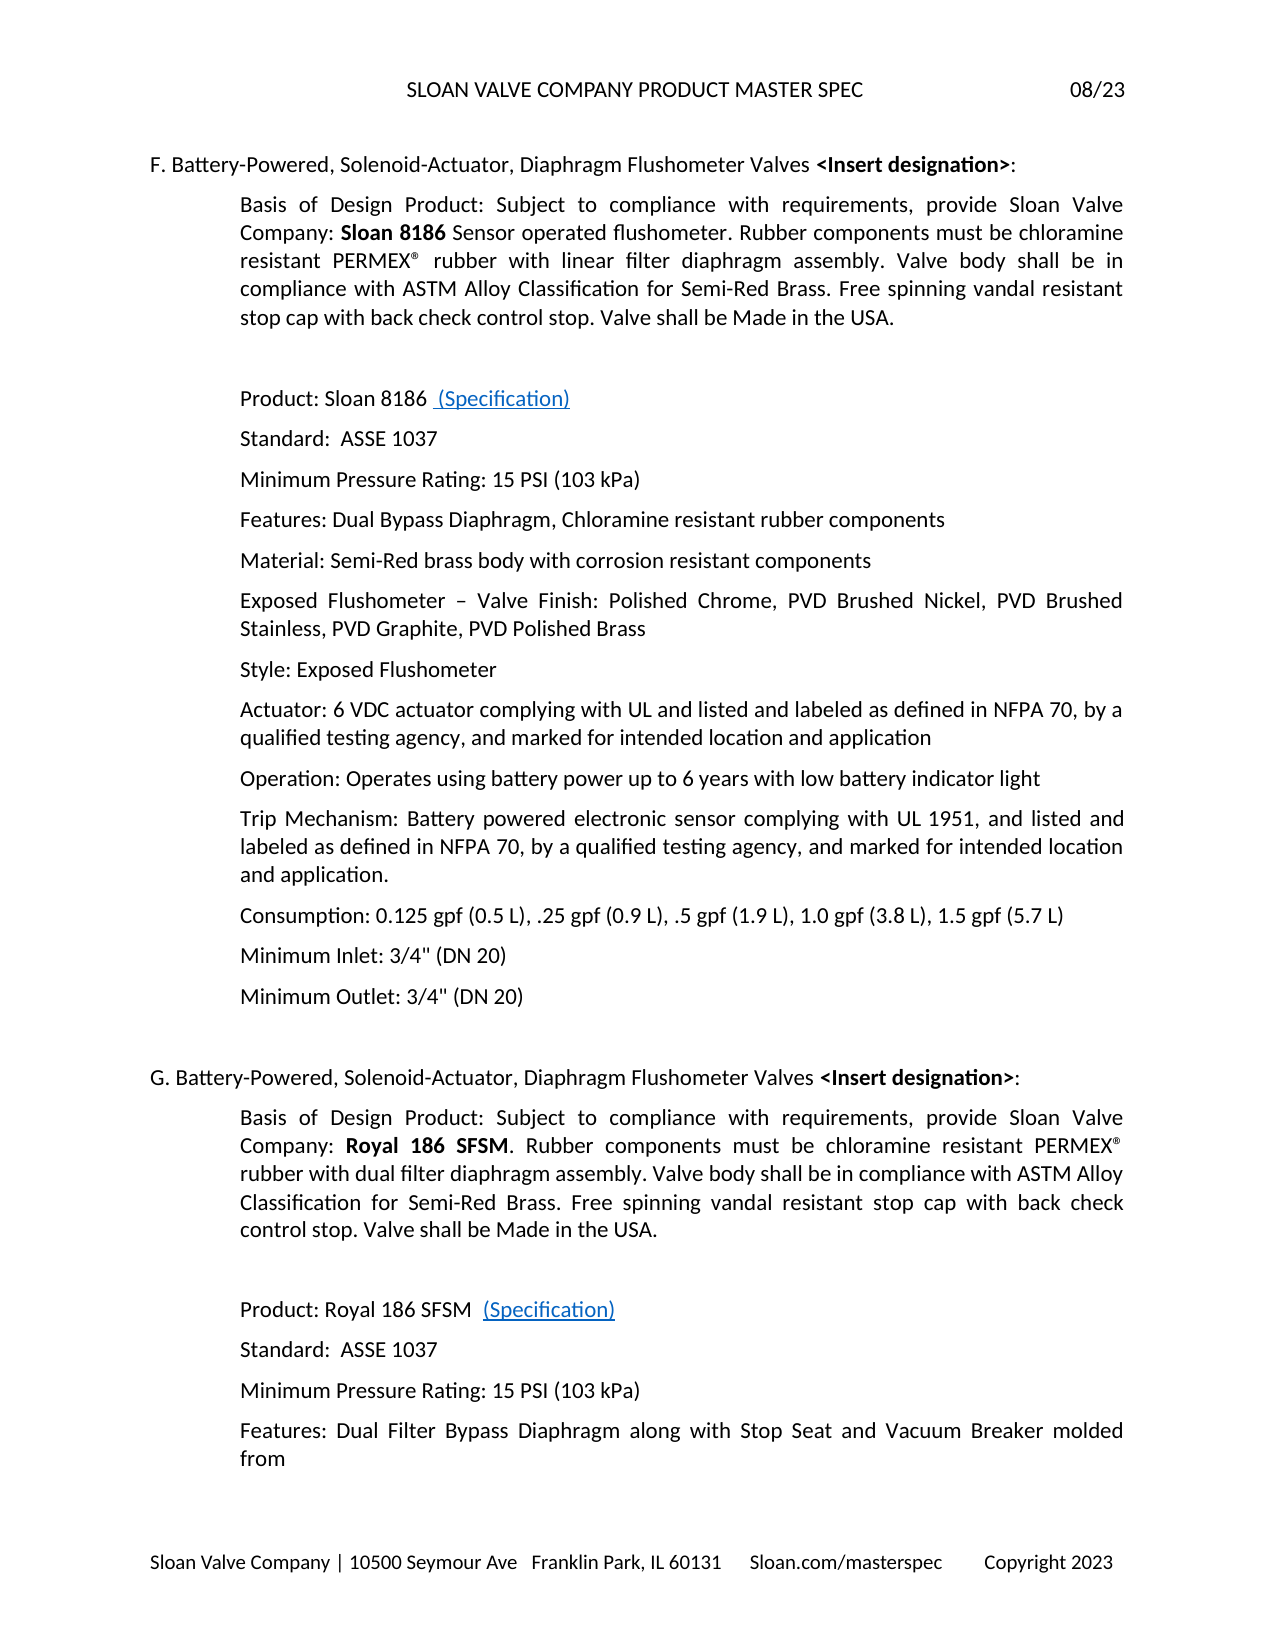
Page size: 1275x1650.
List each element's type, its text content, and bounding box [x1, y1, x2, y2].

list Actuator: 6 VDC actuator complying with UL and listed and labeled as defined in NFPA 70, by a qualified testing agency, and marked for intended location and application [240, 695, 1125, 751]
list Features: Dual Filter Bypass Diaphragm along with Stop Seat and Vacuum Breaker molded from [240, 1417, 1125, 1473]
list Style: Exposed Flushometer [180, 655, 1125, 683]
list Product: Royal 186 SFSM (Specification) [180, 1295, 1125, 1323]
list Consumption: 0.125 gpf (0.5 L), .25 gpf (0.9 L), .5 gpf (1.9 L), 1.0 gpf (3.8 L), 1.5 gpf (5.7 L) [180, 901, 1125, 929]
list Minimum Inlet: 3/4" (DN 20) [180, 941, 1125, 969]
list Exposed Flushometer – Valve Finish: Polished Chrome, PVD Brushed Nickel, PVD Brushed Stainless, PVD Graphite, PVD Polished Brass [180, 586, 1125, 642]
list Standard: ASSE 1037 [180, 1336, 1125, 1363]
list Basis of Design Product: Subject to compliance with requirements, provide Sloan Valve Company: Sloan 8186 Sensor operated flushometer. Rubber components must be chloramine resistant PERMEX® rubber with linear filter diaphragm assembly. Valve body shall be in compliance with ASTM Alloy Classification for Semi-Red Brass. Free spinning vandal resistant stop cap with back check control stop. Valve shall be Made in the USA. [240, 191, 1125, 331]
list Product: Sloan 8186 (Specification) [180, 384, 1125, 412]
list Minimum Pressure Rating: 15 PSI (103 kPa) [180, 1376, 1125, 1404]
list Standard: ASSE 1037 [180, 424, 1125, 452]
list Minimum Outlet: 3/4" (DN 20) [180, 982, 1125, 1010]
list Features: Dual Bypass Diaphragm, Chloramine resistant rubber components [180, 505, 1125, 533]
list Operation: Operates using battery power up to 6 years with low battery indicator light [240, 764, 1125, 792]
list Minimum Pressure Rating: 15 PSI (103 kPa) [180, 465, 1125, 493]
list Trip Mechanism: Battery powered electronic sensor complying with UL 1951, and listed and labeled as defined in NFPA 70, by a qualified testing agency, and marked for intended location and application. [240, 804, 1125, 888]
list F. Battery-Powered, Solenoid-Actuator, Diaphragm Flushometer Valves <Insert designation>: [150, 150, 1125, 178]
list Basis of Design Product: Subject to compliance with requirements, provide Sloan Valve Company: Royal 186 SFSM. Rubber components must be chloramine resistant PERMEX® rubber with dual filter diaphragm assembly. Valve body shall be in compliance with ASTM Alloy Classification for Semi-Red Brass. Free spinning vandal resistant stop cap with back check control stop. Valve shall be Made in the USA. [240, 1103, 1125, 1244]
list G. Battery-Powered, Solenoid-Actuator, Diaphragm Flushometer Valves <Insert designation>: [150, 1063, 1125, 1091]
list Material: Semi-Red brass body with corrosion resistant components [180, 546, 1125, 574]
